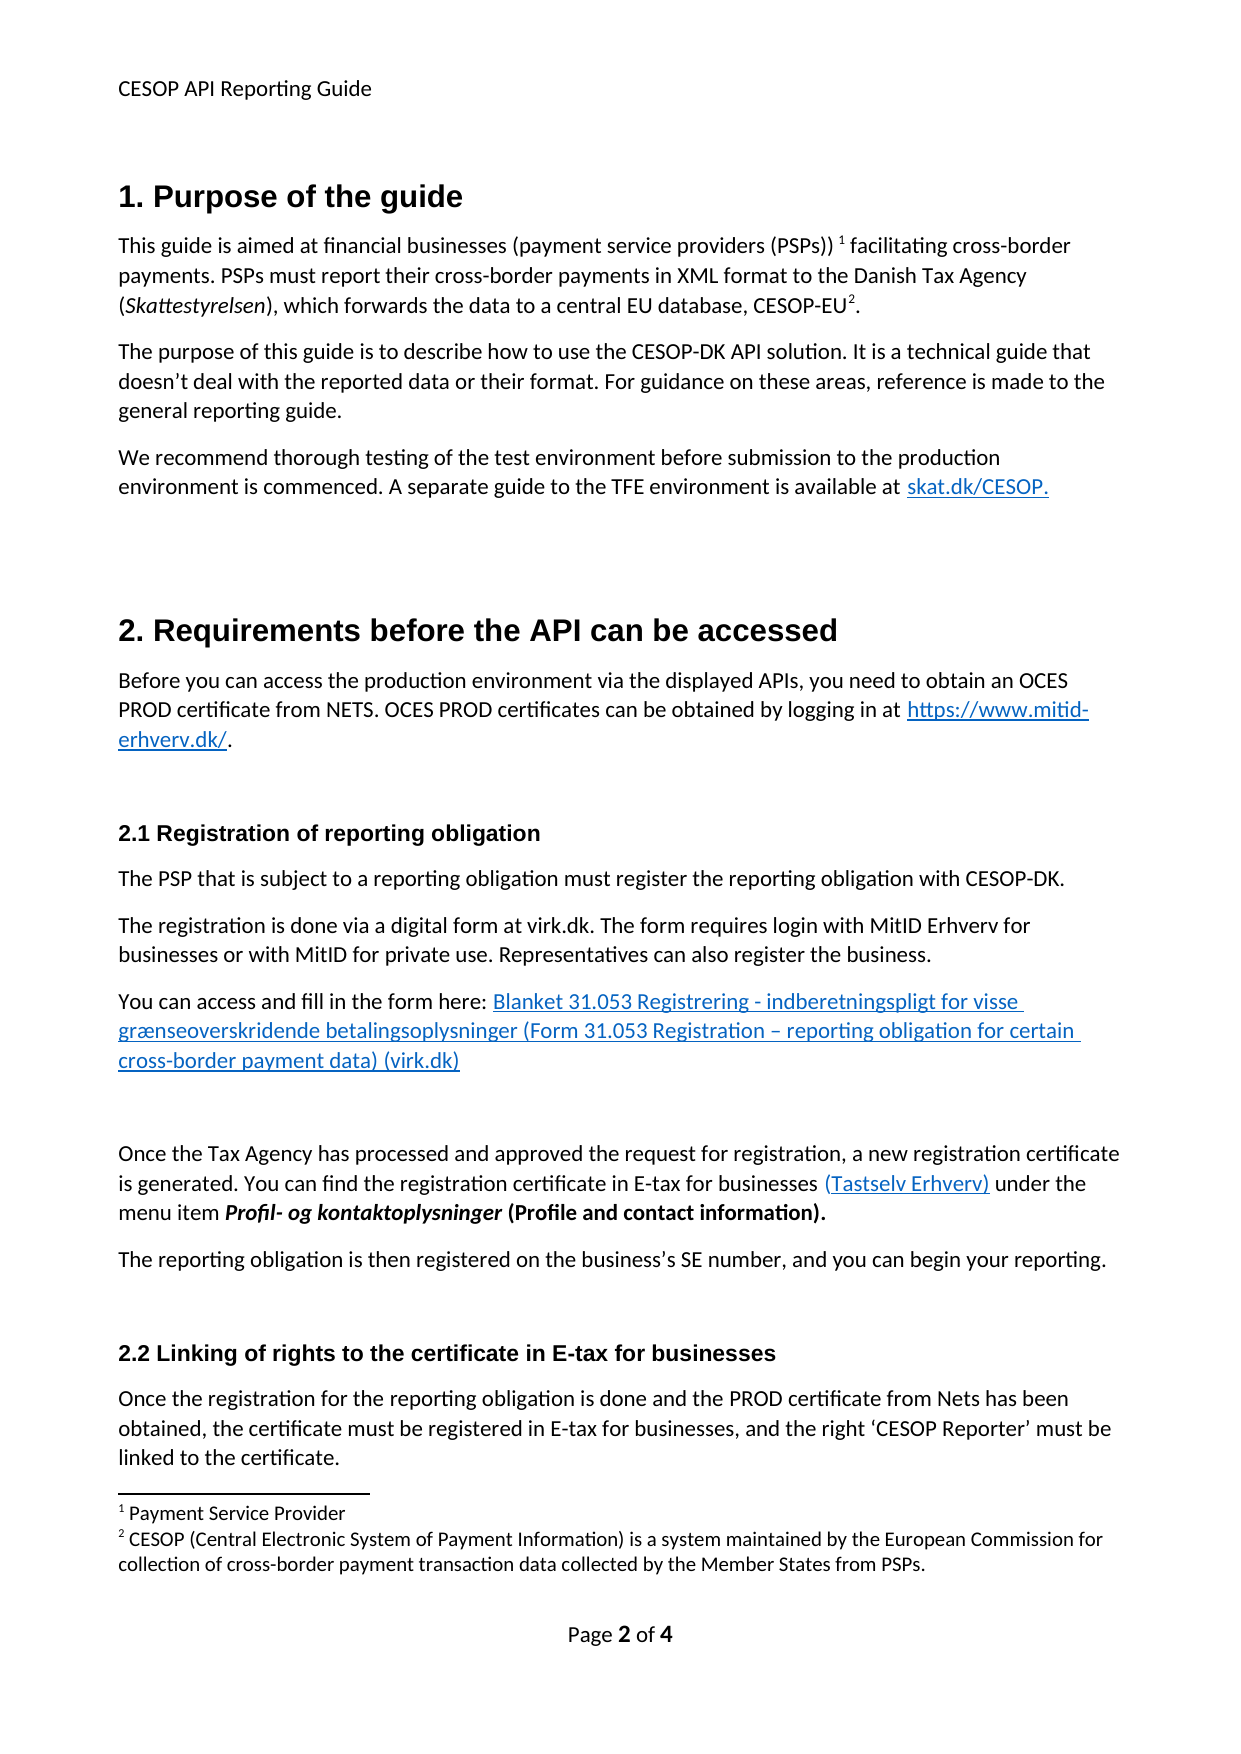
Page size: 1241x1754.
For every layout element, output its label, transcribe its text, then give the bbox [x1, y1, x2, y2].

subtitle 1. Purpose of the guide [118, 177, 1122, 215]
text The purpose of this guide is to describe how to use the CESOP-DK API solution. It is a technical guide that doesn’t deal with the reported data or their format. For guidance on these areas, reference is made to the general reporting guide. [118, 337, 1122, 424]
text Once the registration for the reporting obligation is done and the PROD certificate from Nets has been obtained, the certificate must be registered in E-tax for businesses, and the right ‘CESOP Reporter’ must be linked to the certificate. [118, 1384, 1122, 1471]
text This guide is aimed at financial businesses (payment service providers (PSPs)) facilitating cross-border payments. PSPs must report their cross-border payments in XML format to the Danish Tax Agency (Skattestyrelsen), which forwards the data to a central EU database, CESOP-EU. [118, 231, 1122, 319]
text The PSP that is subject to a reporting obligation must register the reporting obligation with CESOP-DK. [118, 864, 1122, 892]
text We recommend thorough testing of the test environment before submission to the production environment is commenced. A separate guide to the TFE environment is available at skat.dk/CESOP. [118, 443, 1122, 501]
text The registration is done via a digital form at virk.dk. The form requires login with MitID Erhverv for businesses or with MitID for private use. Representatives can also register the business. [118, 911, 1122, 968]
text The reporting obligation is then registered on the business’s SE number, and you can begin your reporting. [118, 1245, 1122, 1273]
subtitle 2.2 Linking of rights to the certificate in E-tax for businesses [118, 1337, 1122, 1367]
subtitle 2.1 Registration of reporting obligation [118, 818, 1122, 848]
subtitle 2. Requirements before the API can be accessed [118, 612, 1122, 649]
text You can access and fill in the form here: Blanket 31.053 Registrering - indberetningspligt for visse grænseoverskridende betalingsoplysninger (Form 31.053 Registration – reporting obligation for certain cross-border payment data) (virk.dk) [118, 987, 1122, 1074]
text Once the Tax Agency has processed and approved the request for registration, a new registration certificate is generated. You can find the registration certificate in E-tax for businesses (Tastselv Erhverv) under the menu item Profil- og kontaktoplysninger (Profile and contact information). [118, 1139, 1122, 1226]
text Before you can access the production environment via the displayed APIs, you need to obtain an OCES PROD certificate from NETS. OCES PROD certificates can be obtained by logging in at https://www.mitid-erhverv.dk/. [118, 666, 1122, 753]
